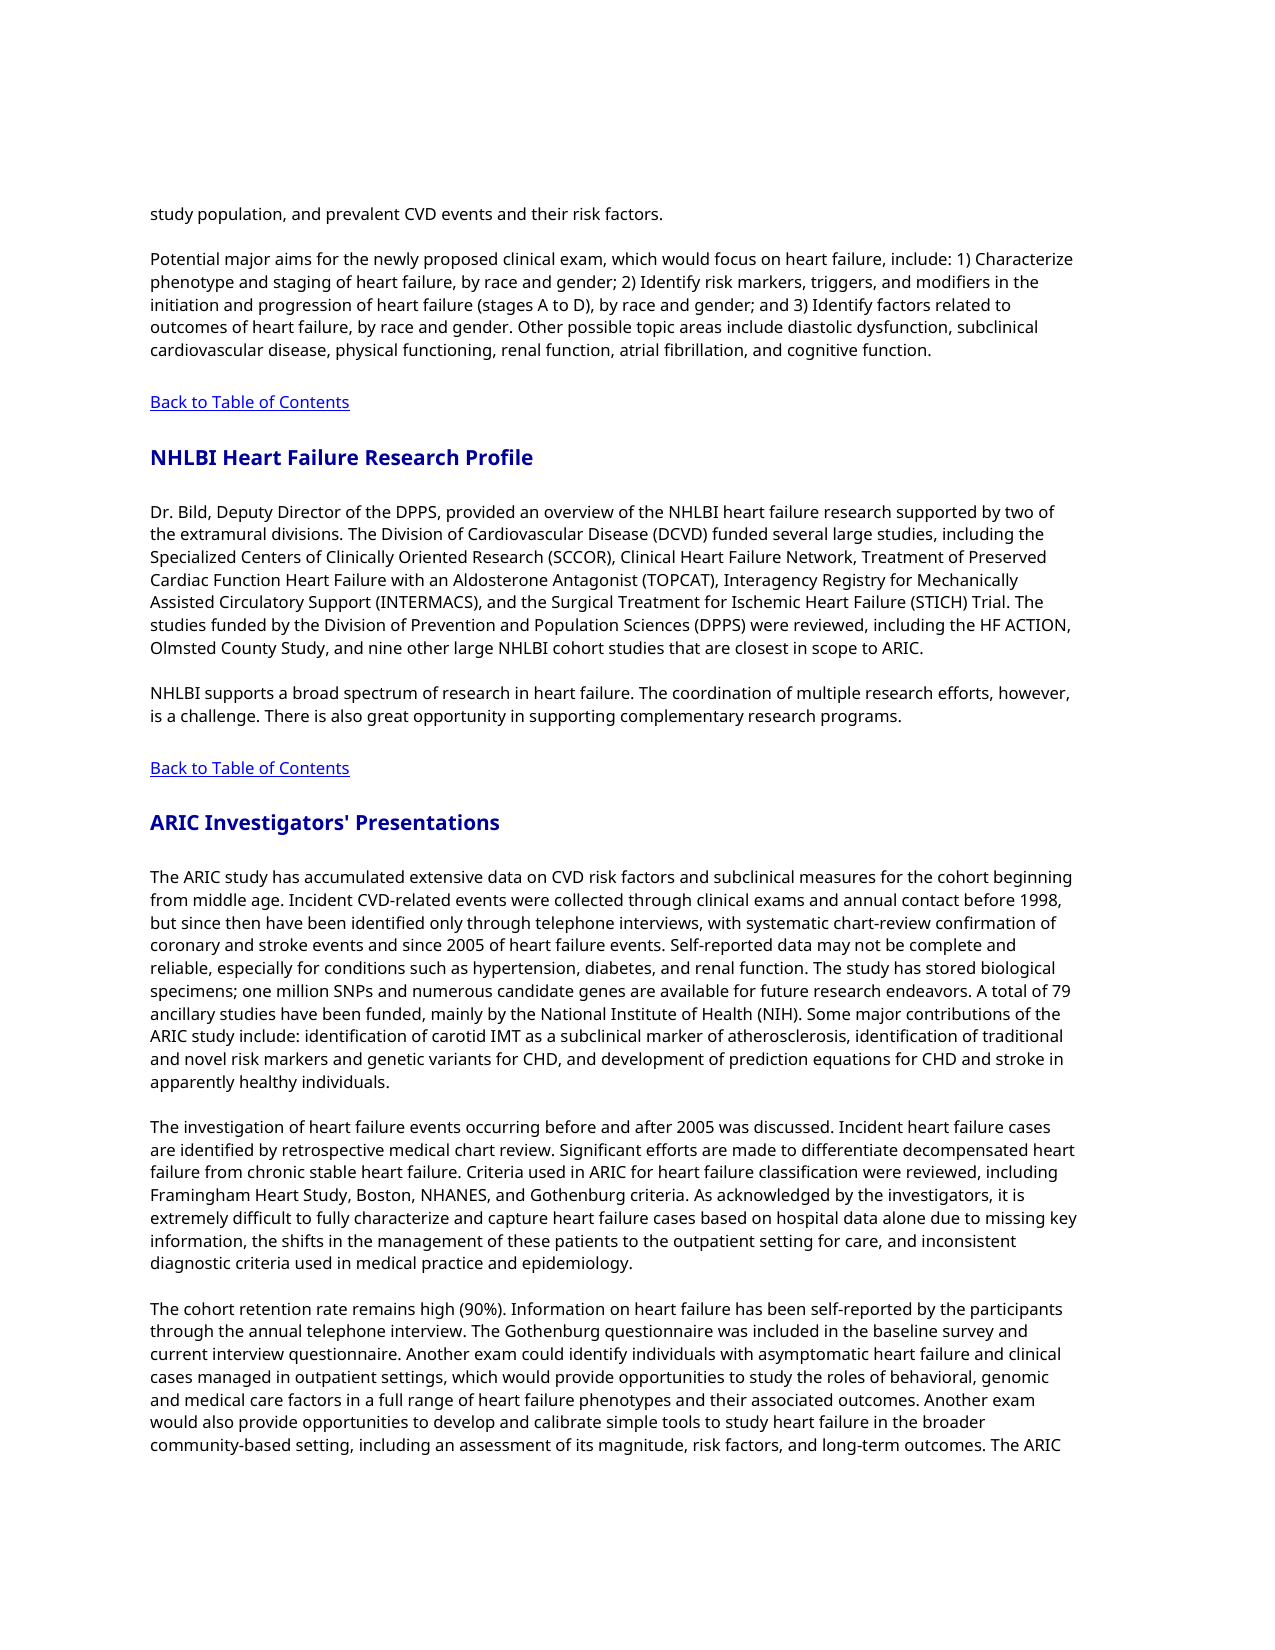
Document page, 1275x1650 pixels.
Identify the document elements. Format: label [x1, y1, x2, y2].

table_header [127, 150, 1102, 1480]
